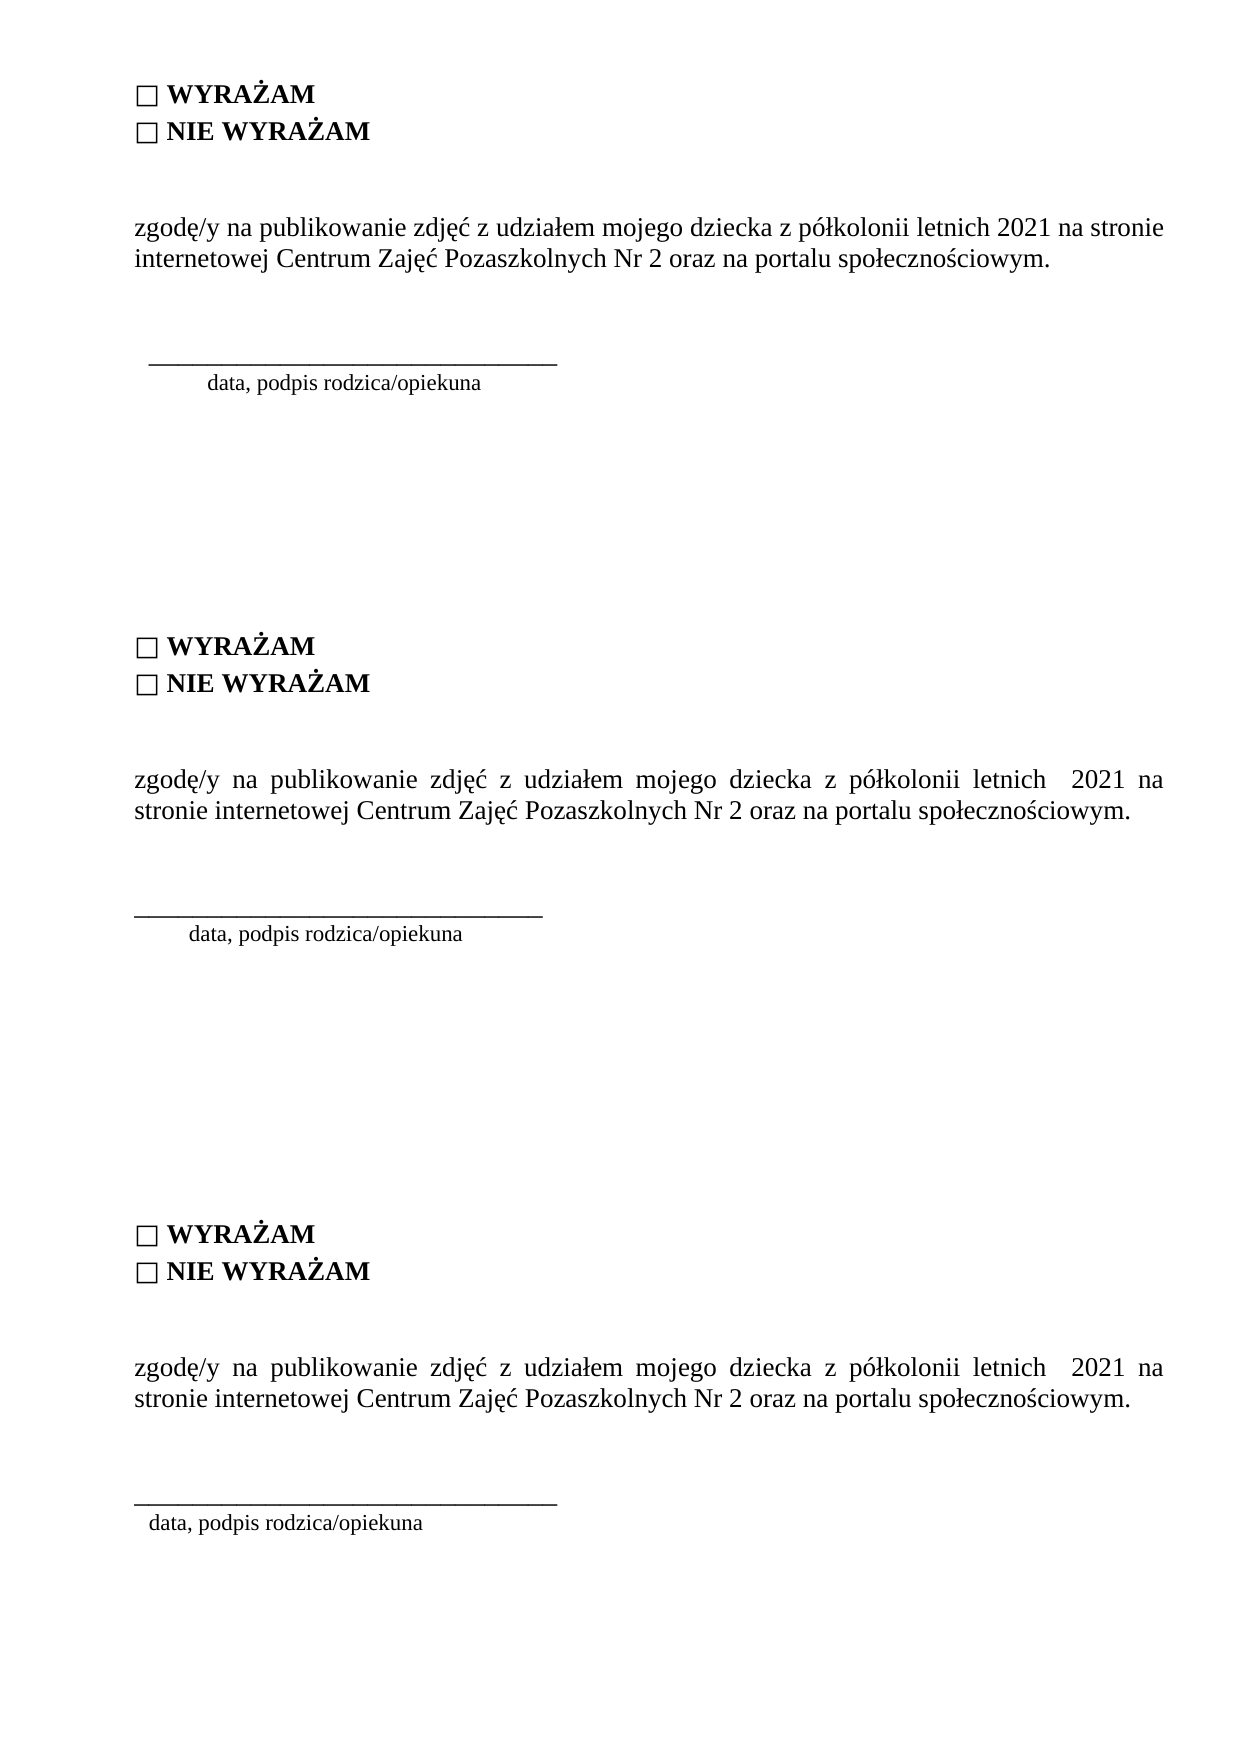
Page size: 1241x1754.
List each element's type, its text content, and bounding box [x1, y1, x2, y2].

text _____________________________ [134, 1476, 1165, 1509]
text zgodę/y na publikowanie zdjęć z udziałem mojego dziecka z półkolonii letnich 2021 na stronie internetowej Centrum Zajęć Pozaszkolnych Nr 2 oraz na portalu społecznościowym. [134, 211, 1165, 273]
text data, podpis rodzica/opiekuna [134, 1509, 1165, 1535]
text zgodę/y na publikowanie zdjęć z udziałem mojego dziecka z półkolonii letnich 2021 na stronie internetowej Centrum Zajęć Pozaszkolnych Nr 2 oraz na portalu społecznościowym. [134, 1351, 1165, 1413]
text ____________________________ [134, 887, 1165, 920]
text data, podpis rodzica/opiekuna [75, 920, 1165, 947]
text □ NIE WYRAŻAM [75, 1252, 1165, 1289]
text zgodę/y na publikowanie zdjęć z udziałem mojego dziecka z półkolonii letnich 2021 na stronie internetowej Centrum Zajęć Pozaszkolnych Nr 2 oraz na portalu społecznościowym. [134, 763, 1165, 825]
text □ NIE WYRAŻAM [75, 664, 1165, 701]
text □ WYRAŻAM [75, 627, 1165, 664]
text ____________________________ [134, 336, 1165, 369]
text data, podpis rodzica/opiekuna [75, 369, 1165, 396]
text □ WYRAŻAM [75, 75, 1165, 112]
text □ WYRAŻAM [75, 1215, 1165, 1252]
text □ NIE WYRAŻAM [75, 112, 1165, 149]
